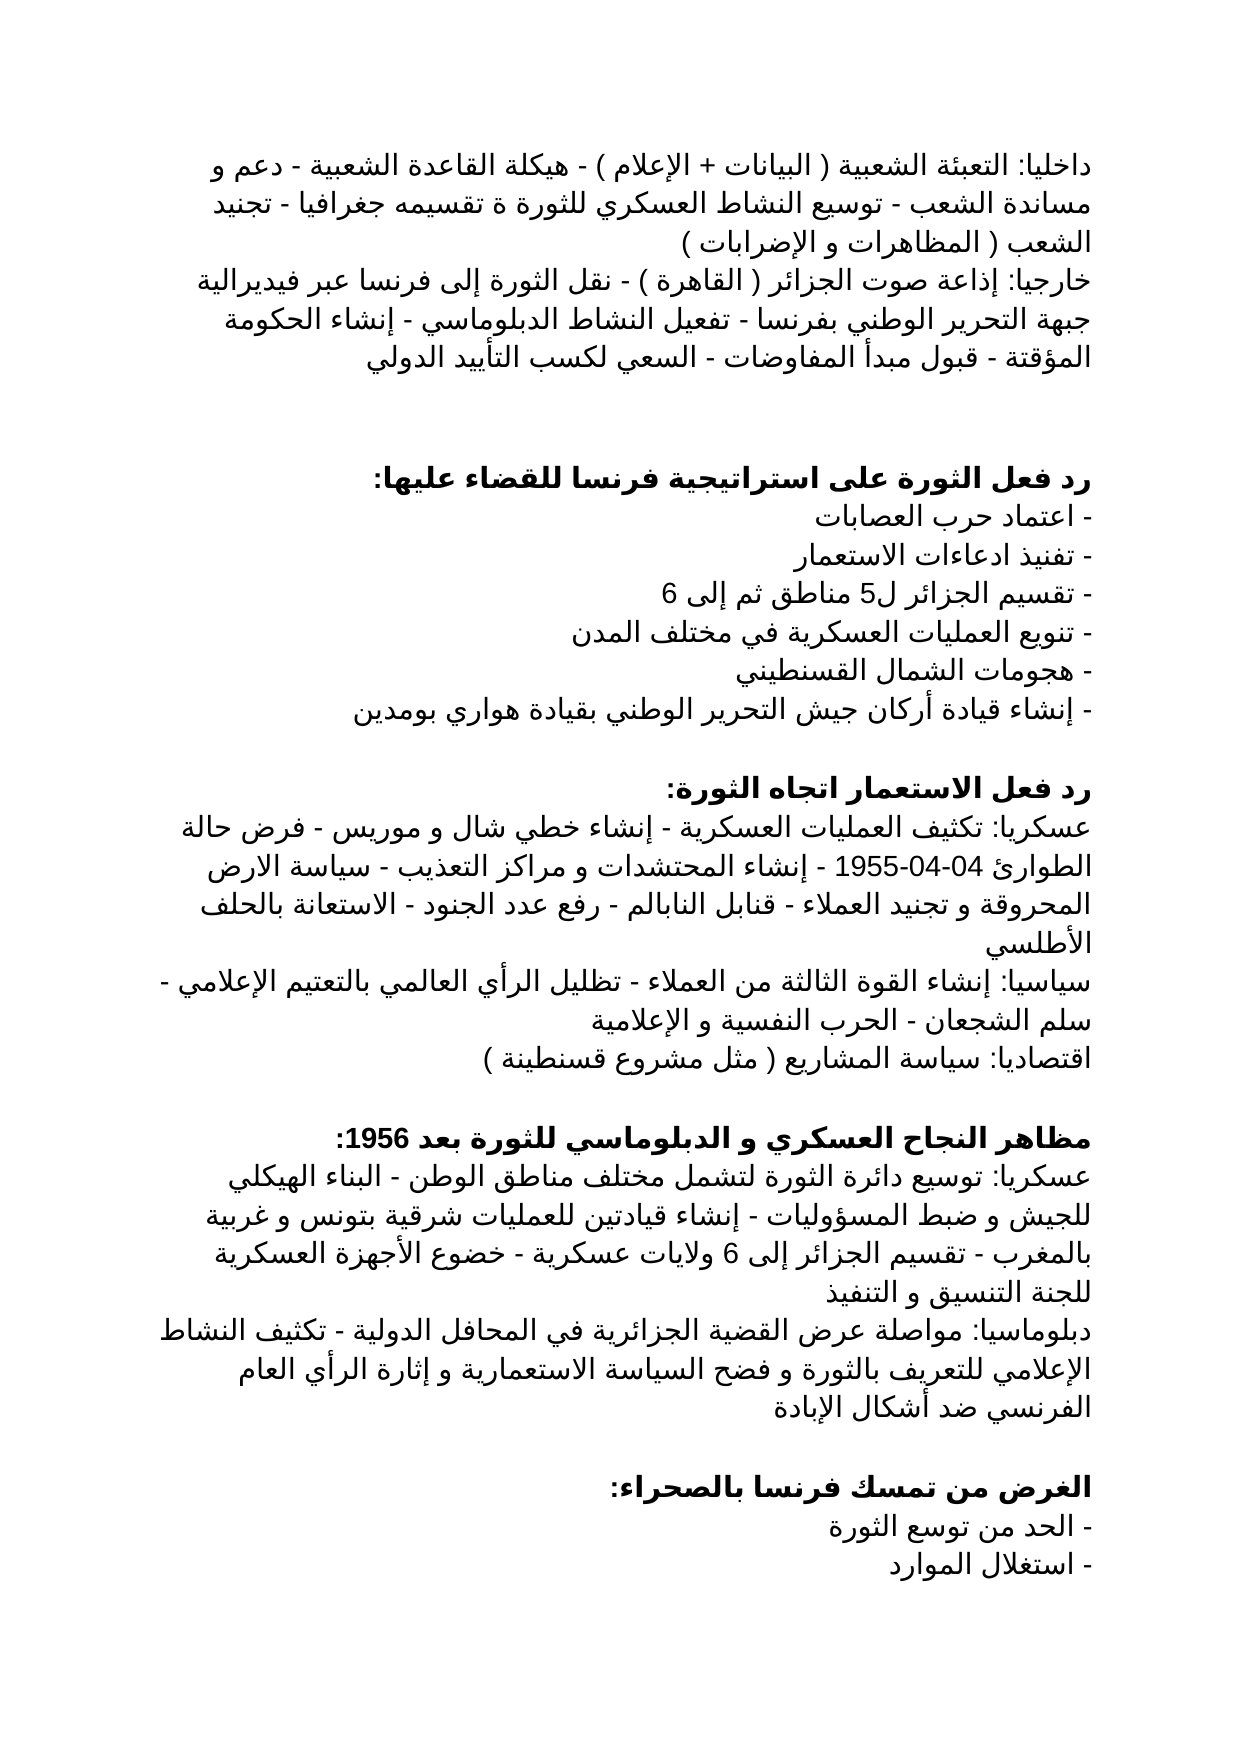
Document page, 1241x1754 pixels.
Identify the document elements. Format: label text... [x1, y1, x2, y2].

text - تقسيم الجزائر ل5 مناطق ثم إلى 6 [148, 576, 1093, 610]
text - اعتماد حرب العصابات [148, 499, 1093, 533]
text - الحد من توسع الثورة [148, 1508, 1093, 1542]
text - تفنيذ ادعاءات الاستعمار [148, 538, 1093, 571]
text - تنويع العمليات العسكرية في مختلف المدن [148, 615, 1093, 648]
text الغرض من تمسك فرنسا بالصحراء: [148, 1470, 1093, 1503]
text - هجومات الشمال القسنطيني [148, 653, 1093, 687]
text - إنشاء قيادة أركان جيش التحرير الوطني بقيادة هواري بومدين [148, 692, 1093, 726]
text داخليا: التعبئة الشعبية ( البيانات + الإعلام ) - هيكلة القاعدة الشعبية - دعم و مساندة الشعب - توسيع النشاط العسكري للثورة ة تقسيمه جغرافيا - تجنيد الشعب ( المظاهرات و الإضرابات ) [148, 148, 1093, 258]
text عسكريا: تكثيف العمليات العسكرية - إنشاء خطي شال و موريس - فرض حالة الطوارئ 04-04-1955 - إنشاء المحتشدات و مراكز التعذيب - سياسة الارض المحروقة و تجنيد العملاء - قنابل النابالم - رفع عدد الجنود - الاستعانة بالحلف الأطلسي [148, 810, 1093, 959]
text اقتصاديا: سياسة المشاريع ( مثل مشروع قسنطينة ) [148, 1041, 1093, 1075]
text رد فعل الاستعمار اتجاه الثورة: [148, 771, 1093, 805]
text خارجيا: إذاعة صوت الجزائر ( القاهرة ) - نقل الثورة إلى فرنسا عبر فيديرالية جبهة التحرير الوطني بفرنسا - تفعيل النشاط الدبلوماسي - إنشاء الحكومة المؤقتة - قبول مبدأ المفاوضات - السعي لكسب التأييد الدولي [148, 263, 1093, 374]
text مظاهر النجاح العسكري و الدبلوماسي للثورة بعد 1956: [148, 1121, 1093, 1154]
text سياسيا: إنشاء القوة الثالثة من العملاء - تظليل الرأي العالمي بالتعتيم الإعلامي - سلم الشجعان - الحرب النفسية و الإعلامية [148, 964, 1093, 1036]
text دبلوماسيا: مواصلة عرض القضية الجزائرية في المحافل الدولية - تكثيف النشاط الإعلامي للتعريف بالثورة و فضح السياسة الاستعمارية و إثارة الرأي العام الفرنسي ضد أشكال الإبادة [148, 1313, 1093, 1424]
text عسكريا: توسيع دائرة الثورة لتشمل مختلف مناطق الوطن - البناء الهيكلي للجيش و ضبط المسؤوليات - إنشاء قيادتين للعمليات شرقية بتونس و غربية بالمغرب - تقسيم الجزائر إلى 6 ولايات عسكرية - خضوع الأجهزة العسكرية للجنة التنسيق و التنفيذ [148, 1159, 1093, 1308]
text رد فعل الثورة على استراتيجية فرنسا للقضاء عليها: [148, 461, 1093, 494]
text - استغلال الموارد [148, 1547, 1093, 1581]
